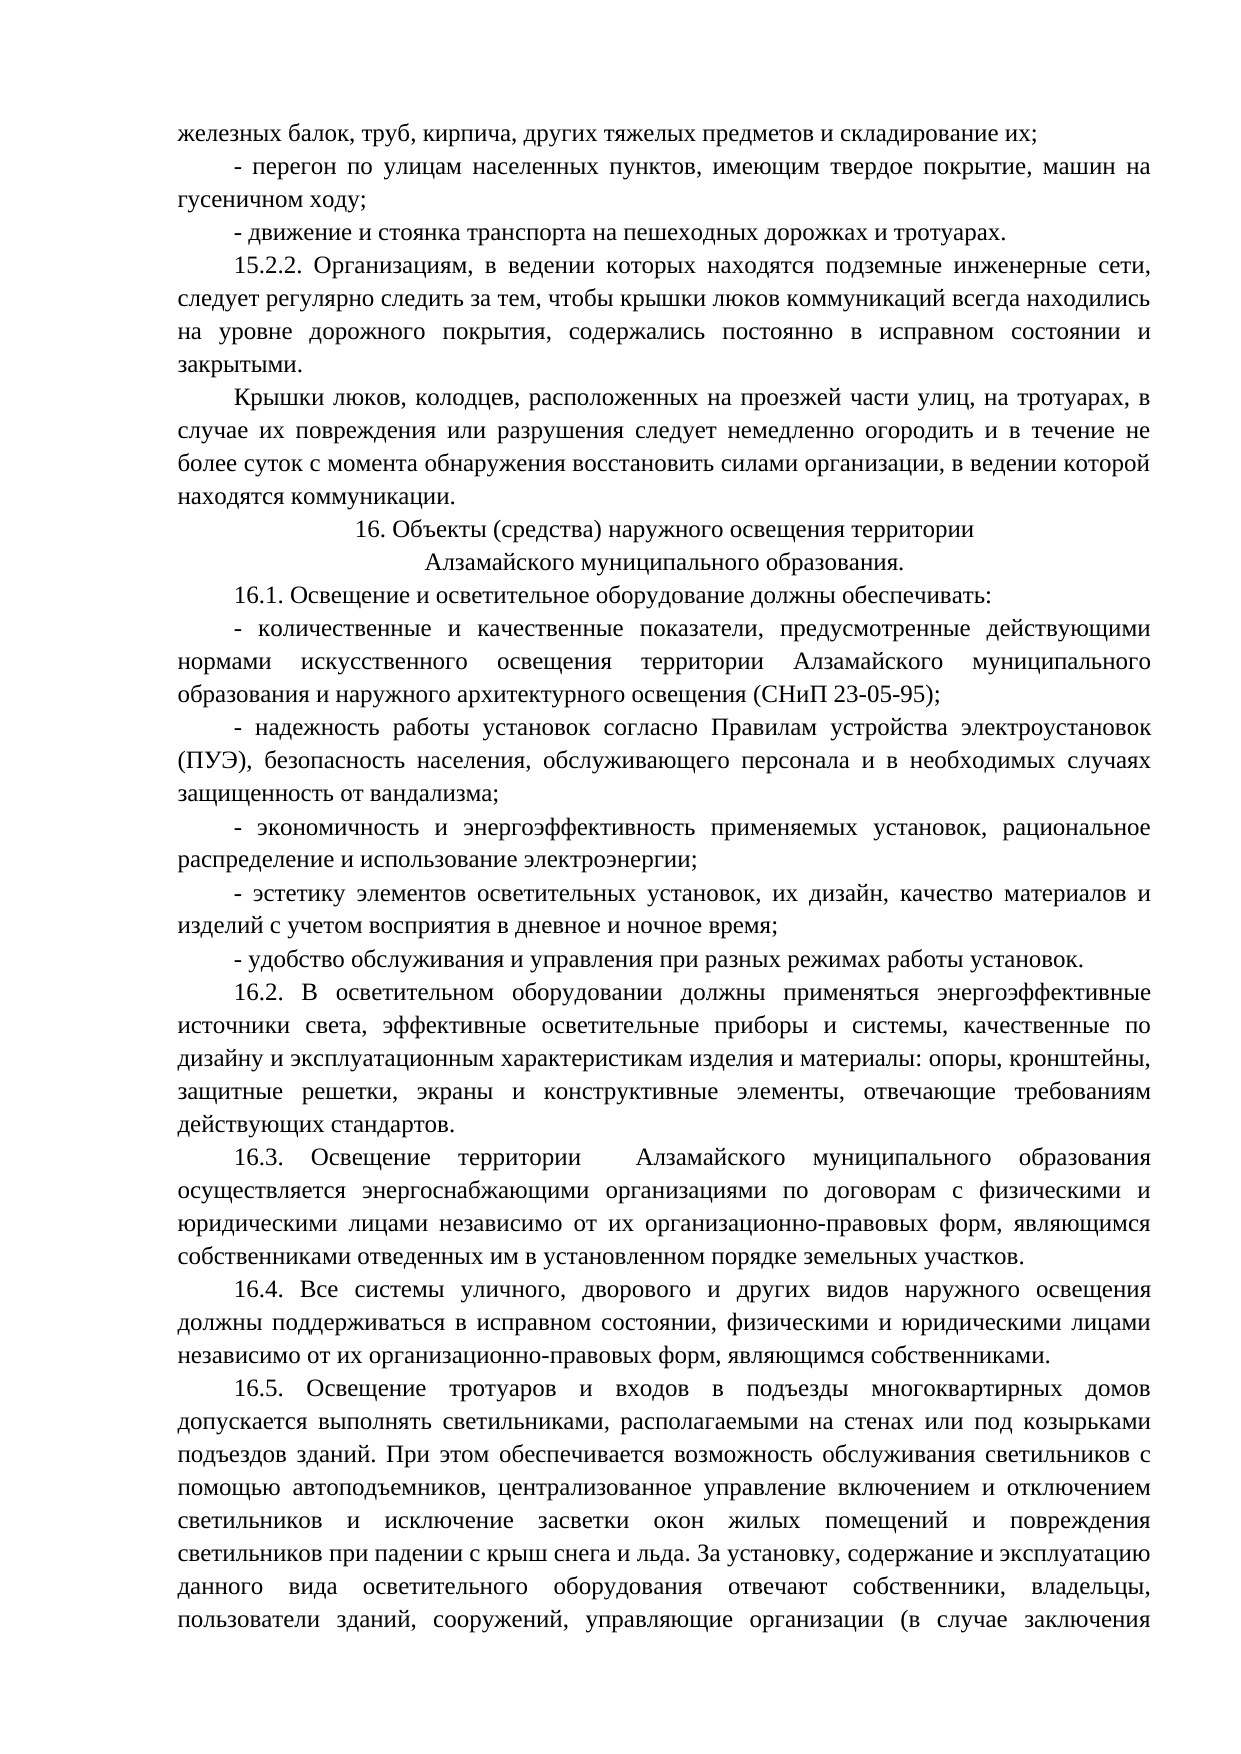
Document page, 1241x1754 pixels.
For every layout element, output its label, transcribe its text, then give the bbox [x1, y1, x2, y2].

text - перегон по улицам населенных пунктов, имеющим твердое покрытие, машин на гусеничном ходу; [177, 151, 1152, 213]
text 15.2.2. Организациям, в ведении которых находятся подземные инженерные сети, следует регулярно следить за тем, чтобы крышки люков коммуникаций всегда находились на уровне дорожного покрытия, содержались постоянно в исправном состоянии и закрытыми. [177, 250, 1152, 378]
text 16.3. Освещение территории Алзамайского муниципального образования осуществляется энергоснабжающими организациями по договорам с физическими и юридическими лицами независимо от их организационно-правовых форм, являющимся собственниками отведенных им в установленном порядке земельных участков. [177, 1142, 1152, 1269]
text - удобство обслуживания и управления при разных режимах работы установок. [177, 944, 1152, 972]
text - экономичность и энергоэффективность применяемых установок, рациональное распределение и использование электроэнергии; [177, 812, 1152, 873]
text 16. Объекты (средства) наружного освещения территории [177, 514, 1152, 543]
text 16.1. Освещение и осветительное оборудование должны обеспечивать: [177, 580, 1152, 609]
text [177, 118, 1152, 147]
text 16.2. В осветительном оборудовании должны применяться энергоэффективные источники света, эффективные осветительные приборы и системы, качественные по дизайну и эксплуатационным характеристикам изделия и материалы: опоры, кронштейны, защитные решетки, экраны и конструктивные элементы, отвечающие требованиям действующих стандартов. [177, 977, 1152, 1137]
text Крышки люков, колодцев, расположенных на проезжей части улиц, на тротуарах, в случае их повреждения или разрушения следует немедленно огородить и в течение не более суток с момента обнаружения восстановить силами организации, в ведении которой находятся коммуникации. [177, 382, 1152, 510]
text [177, 1373, 1152, 1633]
text - количественные и качественные показатели, предусмотренные действующими нормами искусственного освещения территории Алзамайского муниципального образования и наружного архитектурного освещения (СНиП 23-05-95); [177, 613, 1152, 708]
text - надежность работы установок согласно Правилам устройства электроустановок (ПУЭ), безопасность населения, обслуживающего персонала и в необходимых случаях защищенность от вандализма; [177, 712, 1152, 807]
text 16.4. Все системы уличного, дворового и других видов наружного освещения должны поддерживаться в исправном состоянии, физическими и юридическими лицами независимо от их организационно-правовых форм, являющимся собственниками. [177, 1274, 1152, 1369]
text Алзамайского муниципального образования. [177, 547, 1152, 576]
text - движение и стоянка транспорта на пешеходных дорожках и тротуарах. [177, 217, 1152, 246]
text - эстетику элементов осветительных установок, их дизайн, качество материалов и изделий с учетом восприятия в дневное и ночное время; [177, 878, 1152, 939]
